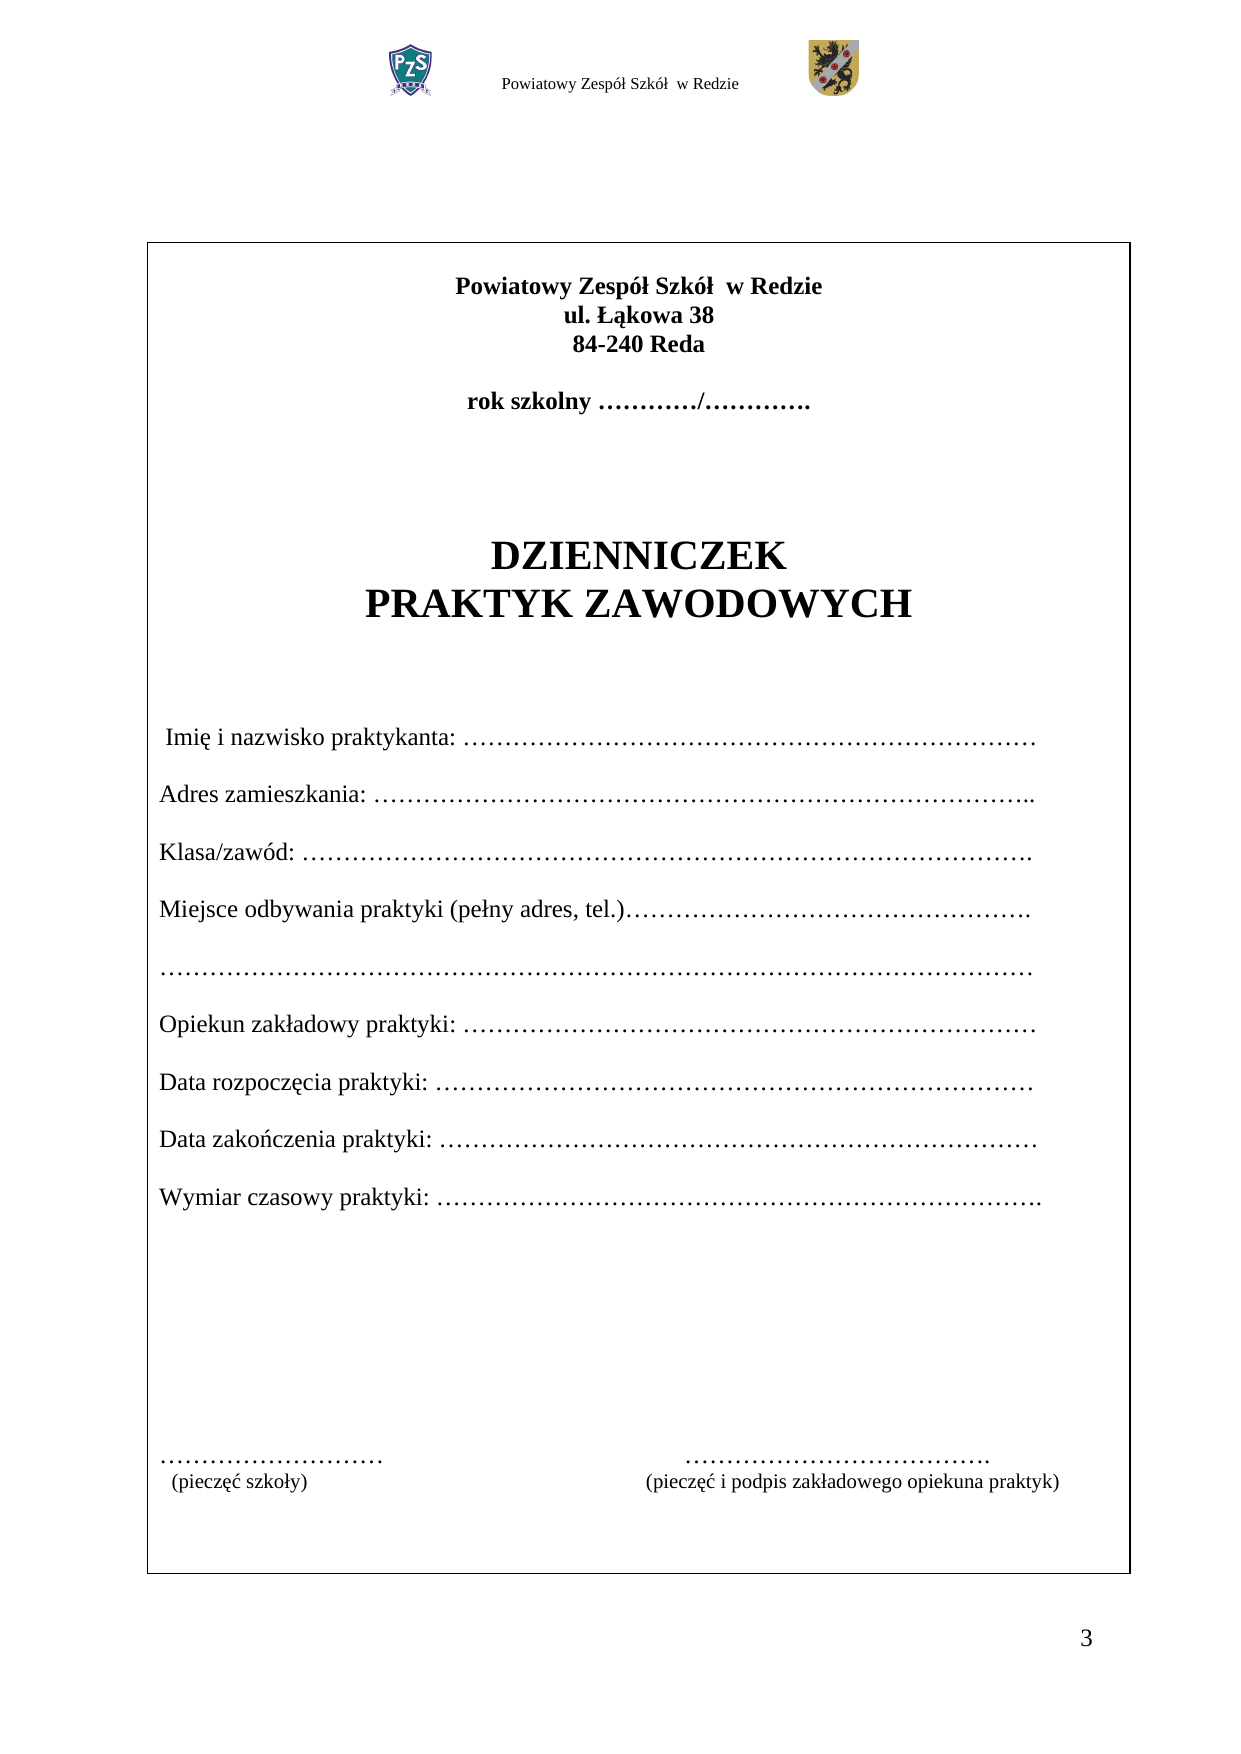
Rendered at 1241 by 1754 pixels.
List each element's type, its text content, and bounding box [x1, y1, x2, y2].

picture [808, 40, 859, 96]
table_header Powiatowy Zespół Szkół w Redzie ul. Łąkowa 38 84-240 Reda rok szkolny …………/…………. DZIENNICZEK PRAKTYK ZAWODOWYCH Imię i nazwisko praktykanta: …………………………………………………………… Adres zamieszkania: …………………………………………………………………….. Klasa/zawód: ……………………………………………………………………………. Miejsce odbywania praktyki (pełny adres, tel.)…………………………………………. …………………………………………………………………………………………… Opiekun zakładowy praktyki: …………………………………………………………… Data rozpoczęcia praktyki: ……………………………………………………………… Data zakończenia praktyki: ……………………………………………………………… Wymiar czasowy praktyki: ………………………………………………………………. ……………………… ………………………………. (pieczęć szkoły) (pieczęć i podpis zakładowego opiekuna praktyk) [148, 243, 1129, 1572]
picture [389, 44, 432, 96]
